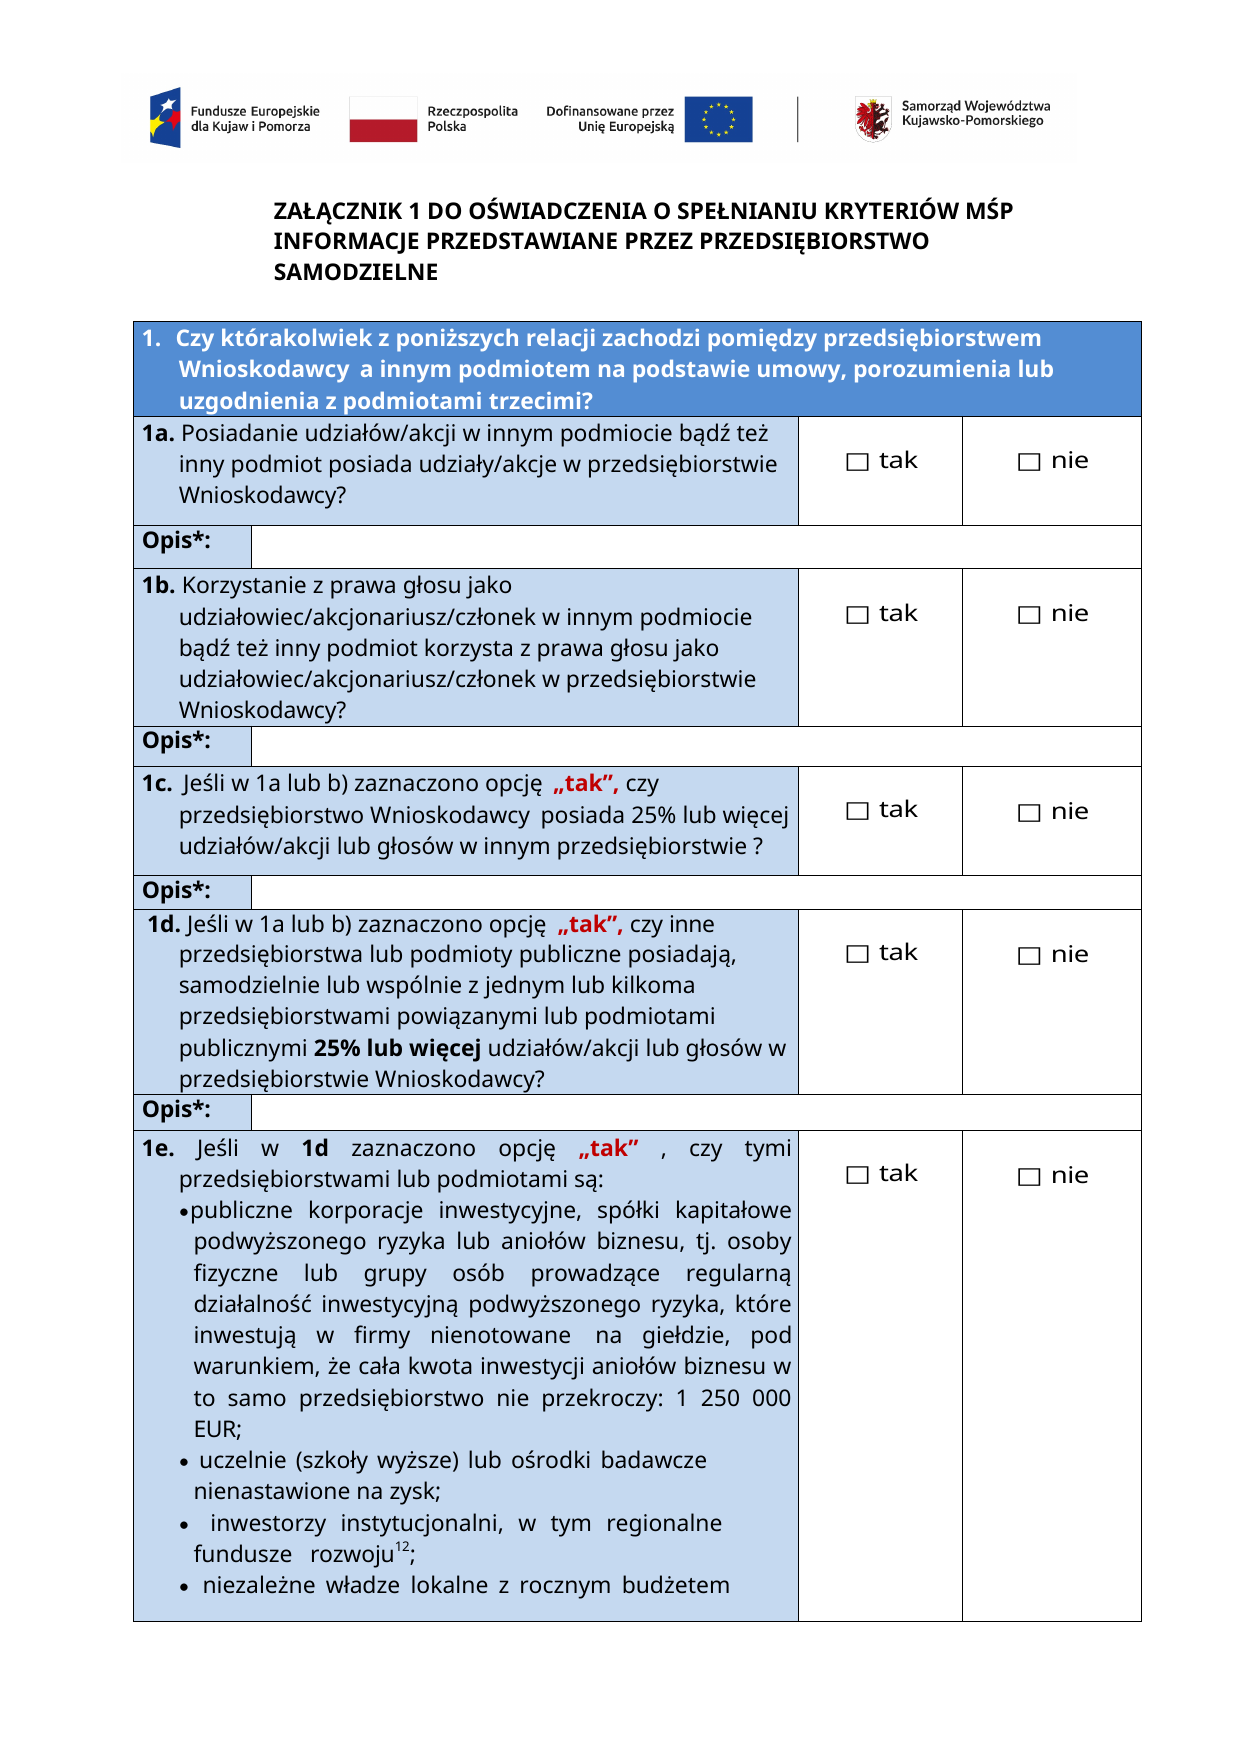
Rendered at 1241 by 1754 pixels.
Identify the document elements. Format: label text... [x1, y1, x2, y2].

table_cell □ tak [799, 767, 962, 875]
table_cell □ nie [963, 1131, 1141, 1621]
table_cell 1c. Jeśli w 1a lub b) zaznaczono opcję „tak”, czy przedsiębiorstwo Wnioskodawcy posiada 25% lub więcej udziałów/akcji lub głosów w innym przedsiębiorstwie ? [134, 767, 798, 875]
table_cell Opis*: [134, 876, 251, 909]
table_cell [252, 727, 1141, 766]
table_cell □ tak [799, 417, 962, 525]
table_cell [252, 1095, 1141, 1130]
table_cell [252, 876, 1141, 909]
table_cell 1b. Korzystanie z prawa głosu jako udziałowiec/akcjonariusz/członek w innym podmiocie bądź też inny podmiot korzysta z prawa głosu jako udziałowiec/akcjonariusz/członek w przedsiębiorstwie Wnioskodawcy? [134, 569, 798, 726]
table_cell □ tak [799, 1131, 962, 1621]
table_cell □ nie [963, 569, 1141, 726]
table_cell [252, 526, 1141, 568]
table_cell □ nie [963, 910, 1141, 1094]
picture [120, 73, 1078, 163]
table_cell □ tak [799, 569, 962, 726]
table_header 1. Czy którakolwiek z poniższych relacji zachodzi pomiędzy przedsiębiorstwem Wnioskodawcy a innym podmiotem na podstawie umowy, porozumienia lub uzgodnienia z podmiotami trzecimi? [134, 322, 1141, 416]
table_cell 1a. Posiadanie udziałów/akcji w innym podmiocie bądź też inny podmiot posiada udziały/akcje w przedsiębiorstwie Wnioskodawcy? [134, 417, 798, 525]
subtitle ZAŁĄCZNIK 1 DO OŚWIADCZENIA O SPEŁNIANIU KRYTERIÓW MŚP INFORMACJE PRZEDSTAWIANE PRZEZ PRZEDSIĘBIORSTWO SAMODZIELNE [274, 195, 1060, 287]
table_cell Opis*: [134, 1095, 251, 1130]
table_cell Opis*: [134, 526, 251, 568]
table_cell □ nie [963, 767, 1141, 875]
table_cell □ nie [963, 417, 1141, 525]
table_cell Opis*: [134, 727, 251, 766]
table_cell □ tak [799, 910, 962, 1094]
table_cell 1d. Jeśli w 1a lub b) zaznaczono opcję „tak”, czy inne przedsiębiorstwa lub podmioty publiczne posiadają, samodzielnie lub wspólnie z jednym lub kilkoma przedsiębiorstwami powiązanymi lub podmiotami publicznymi 25% lub więcej udziałów/akcji lub głosów w przedsiębiorstwie Wnioskodawcy? [134, 910, 798, 1094]
